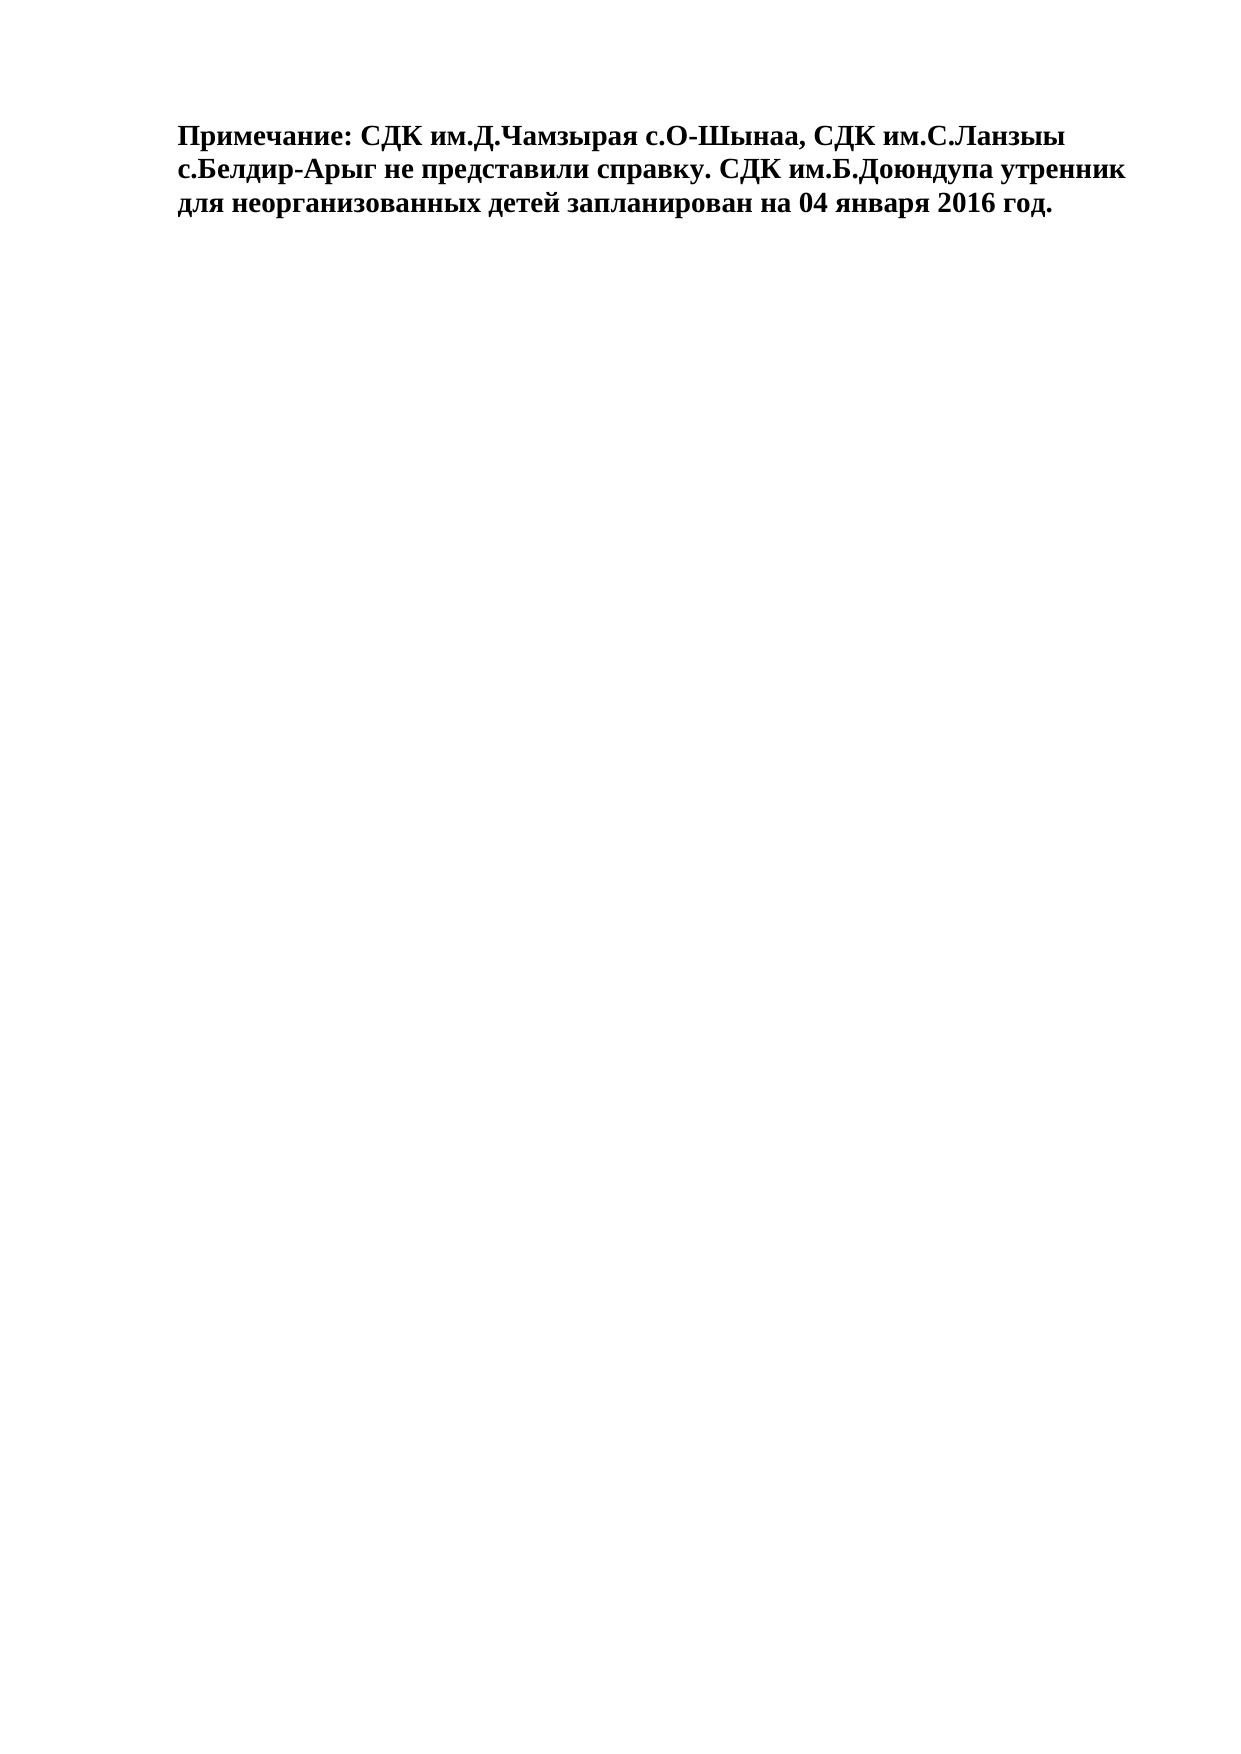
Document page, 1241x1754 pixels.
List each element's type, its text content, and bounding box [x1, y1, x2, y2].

text Примечание: СДК им.Д.Чамзырая с.О-Шынаа, СДК им.С.Ланзыы с.Белдир-Арыг не представили справку. СДК им.Б.Доюндупа утренник для неорганизованных детей запланирован на 04 января 2016 год. [177, 118, 1152, 219]
